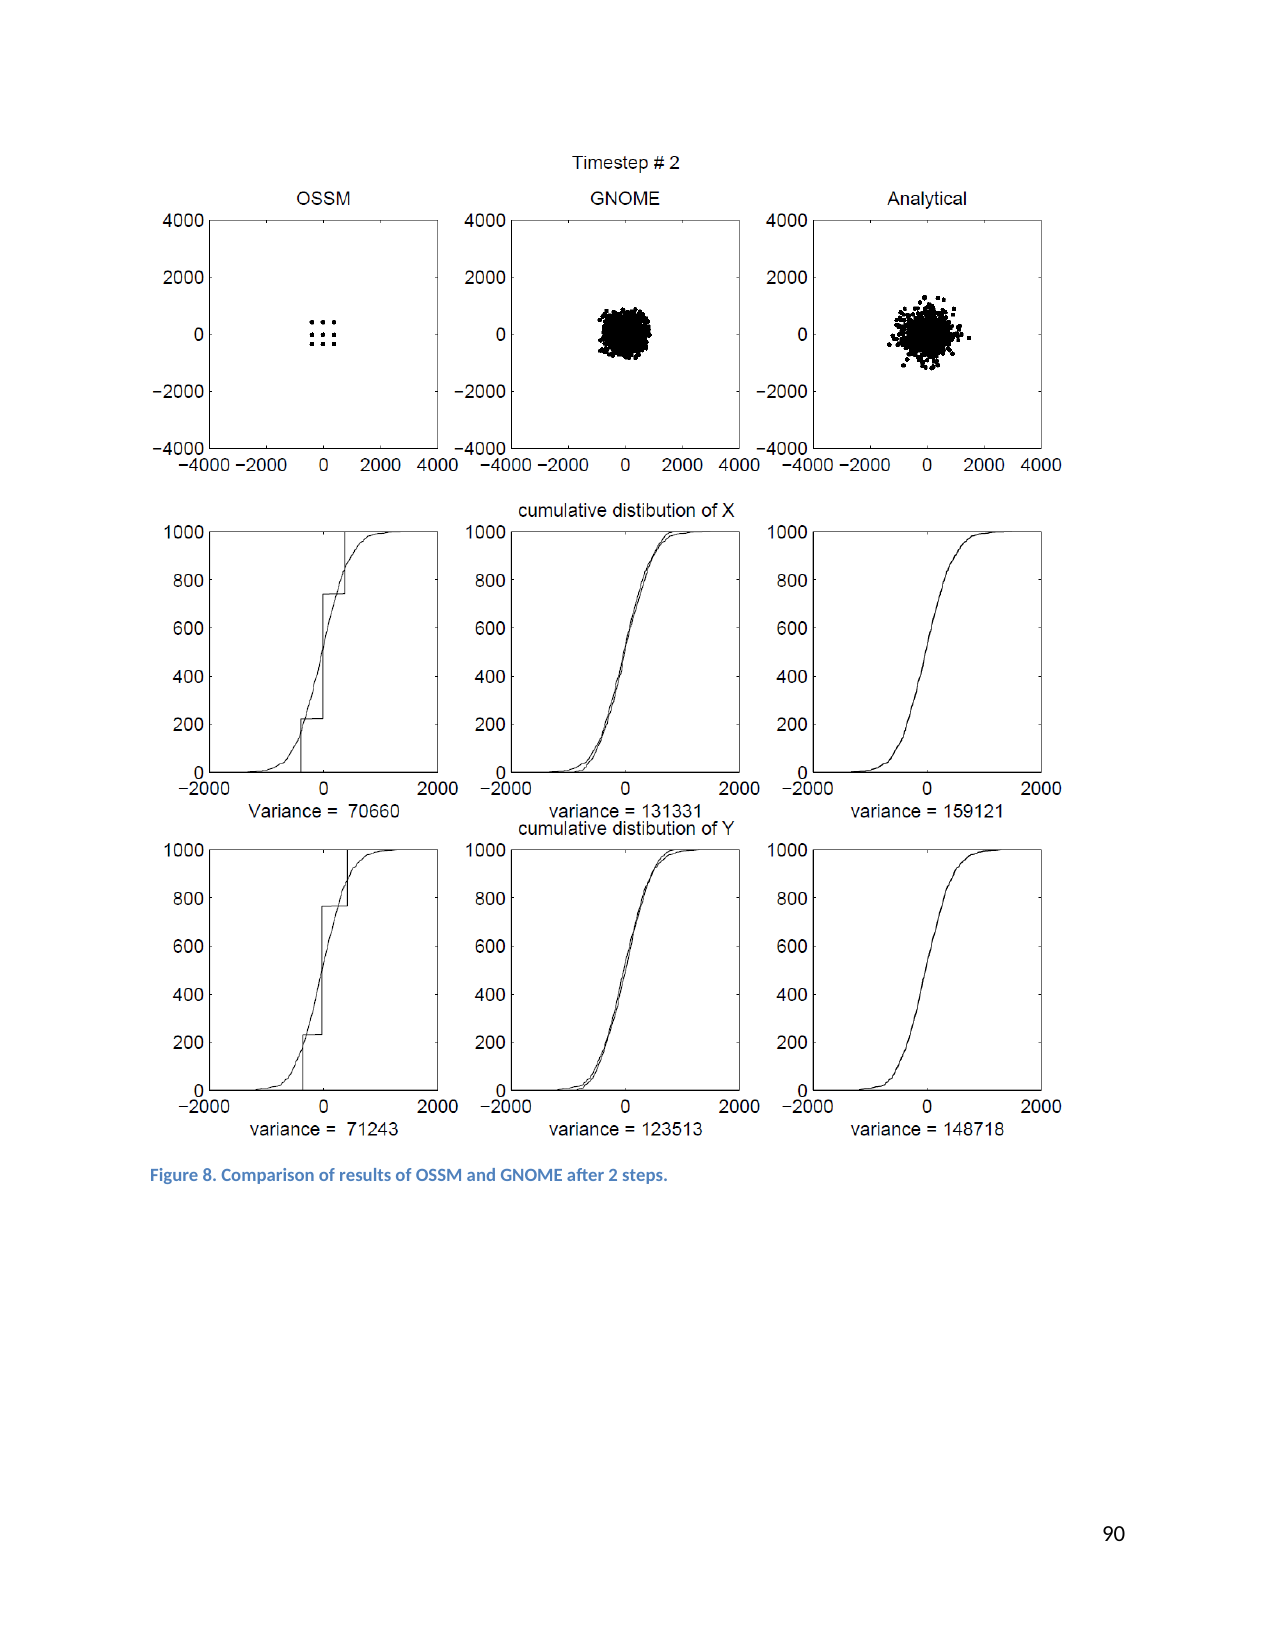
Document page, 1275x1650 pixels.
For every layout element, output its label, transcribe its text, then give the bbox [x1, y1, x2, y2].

picture [150, 150, 1070, 1139]
text Figure 8. Comparison of results of OSSM and GNOME after 2 steps. [150, 1163, 1125, 1186]
